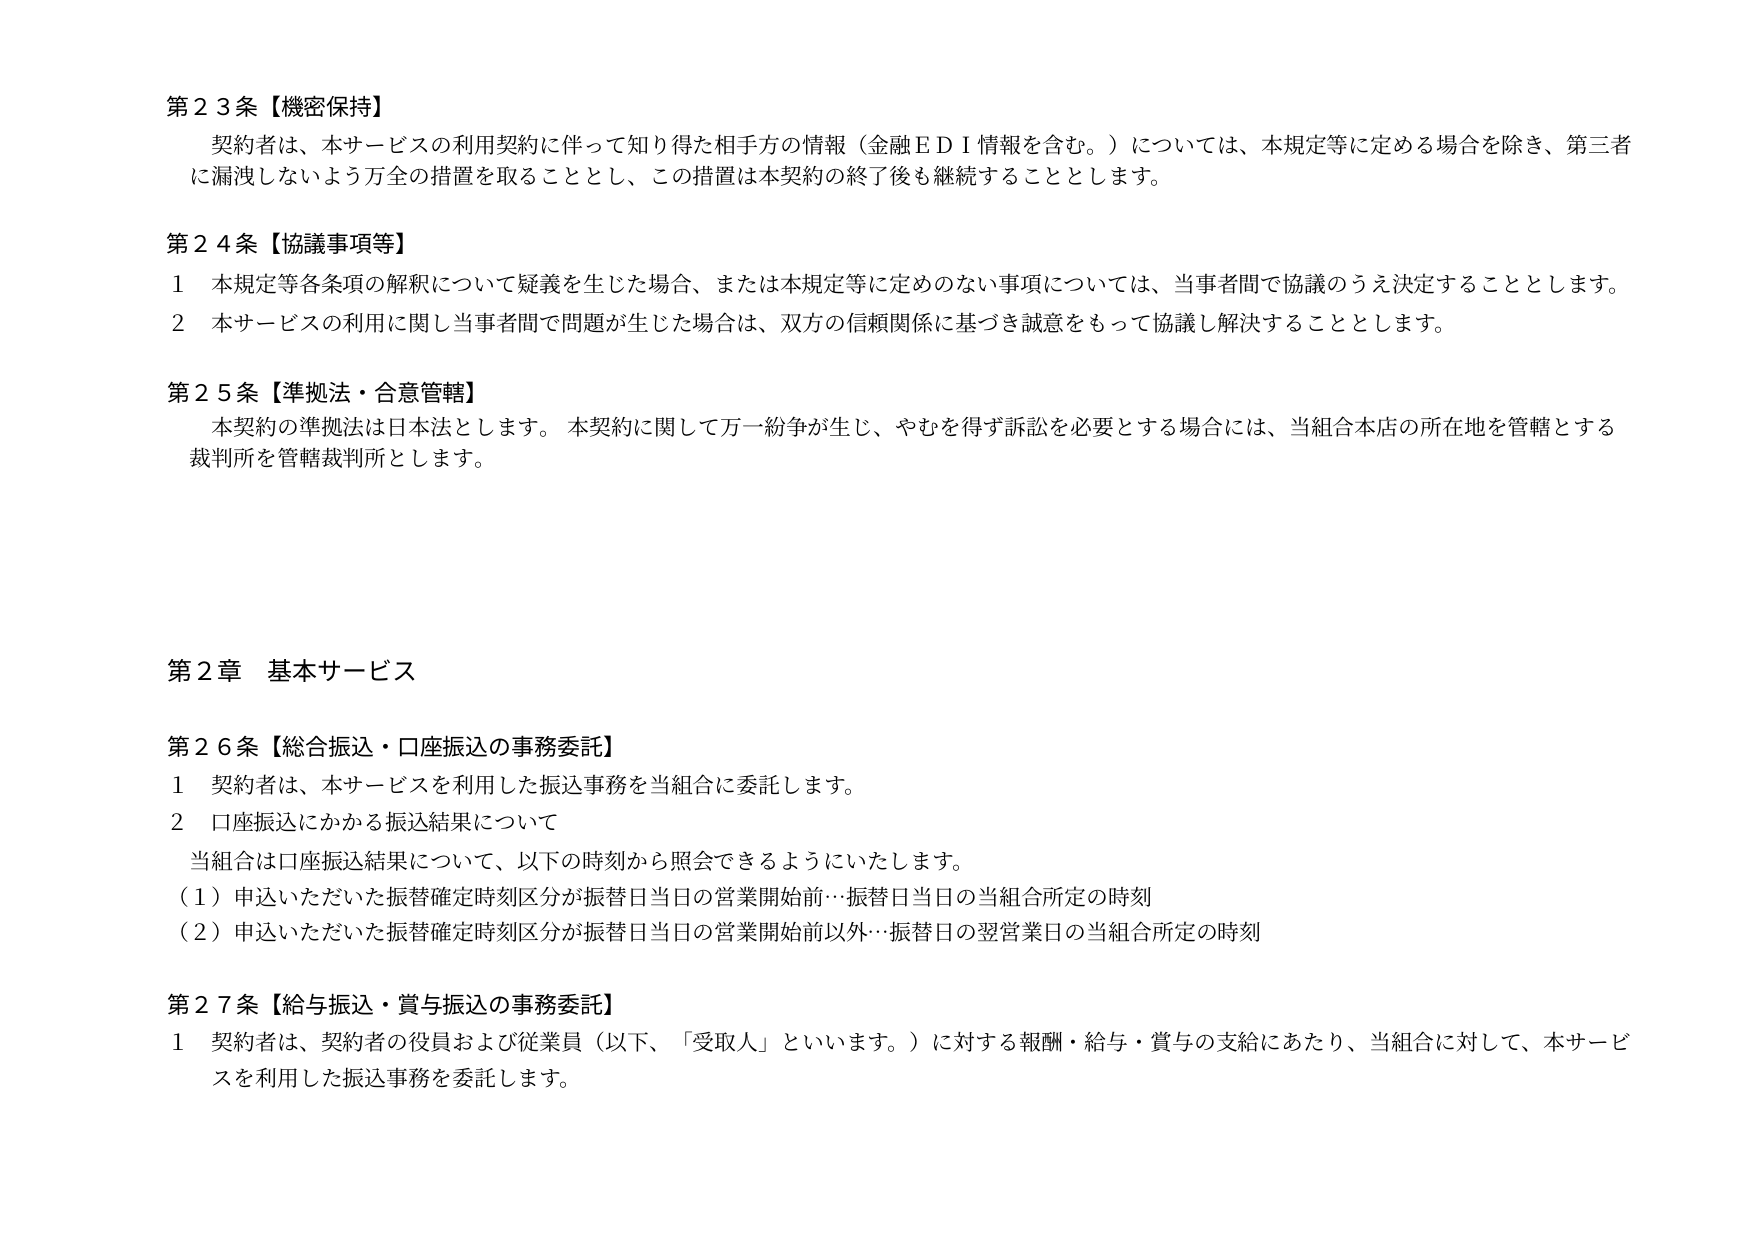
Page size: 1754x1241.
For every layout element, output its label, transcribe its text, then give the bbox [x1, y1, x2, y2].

text １ 契約者は、契約者の役員および従業員（以下、「受取人」といいます。）に対する報酬・給与・賞与の支給にあたり、当組合に対して、本サービスを利用した振込事務を委託します。 [168, 1026, 1636, 1092]
text １ 本規定等各条項の解釈について疑義を生じた場合、または本規定等に定めのない事項については、当事者間で協議のうえ決定することとします。 [168, 267, 1636, 298]
text 第２３条【機密保持】 [166, 89, 1623, 122]
text ２ 口座振込にかかる振込結果について [166, 805, 1636, 837]
text 第２４条【協議事項等】 [166, 226, 1636, 259]
text （２）申込いただいた振替確定時刻区分が振替日当日の営業開始前以外…振替日の翌営業日の当組合所定の時刻 [168, 916, 1636, 947]
text ２ 本サービスの利用に関し当事者間で問題が生じた場合は、双方の信頼関係に基づき誠意をもって協議し解決することとします。 [168, 306, 1636, 338]
text （１）申込いただいた振替確定時刻区分が振替日当日の営業開始前…振替日当日の当組合所定の時刻 [168, 880, 1636, 911]
text 第２５条【準拠法・合意管轄】 [168, 377, 1636, 408]
text 第２７条【給与振込・賞与振込の事務委託】 [168, 986, 1636, 1020]
text １ 契約者は、本サービスを利用した振込事務を当組合に委託します。 [168, 768, 1636, 799]
text 当組合は口座振込結果について、以下の時刻から照会できるようにいたします。 [168, 844, 1636, 876]
text 第２６条【総合振込・口座振込の事務委託】 [168, 729, 1636, 762]
text 本契約の準拠法は日本法とします。 本契約に関して万一紛争が生じ、やむを得ず訴訟を必要とする場合には、当組合本店の所在地を管轄とする裁判所を管轄裁判所とします。 [189, 410, 1636, 472]
text 契約者は、本サービスの利用契約に伴って知り得た相手方の情報（金融ＥＤＩ情報を含む。）については、本規定等に定める場合を除き、第三者に漏洩しないよう万全の措置を取ることとし、この措置は本契約の終了後も継続することとします。 [189, 128, 1636, 191]
text 第２章 基本サービス [168, 651, 1636, 687]
